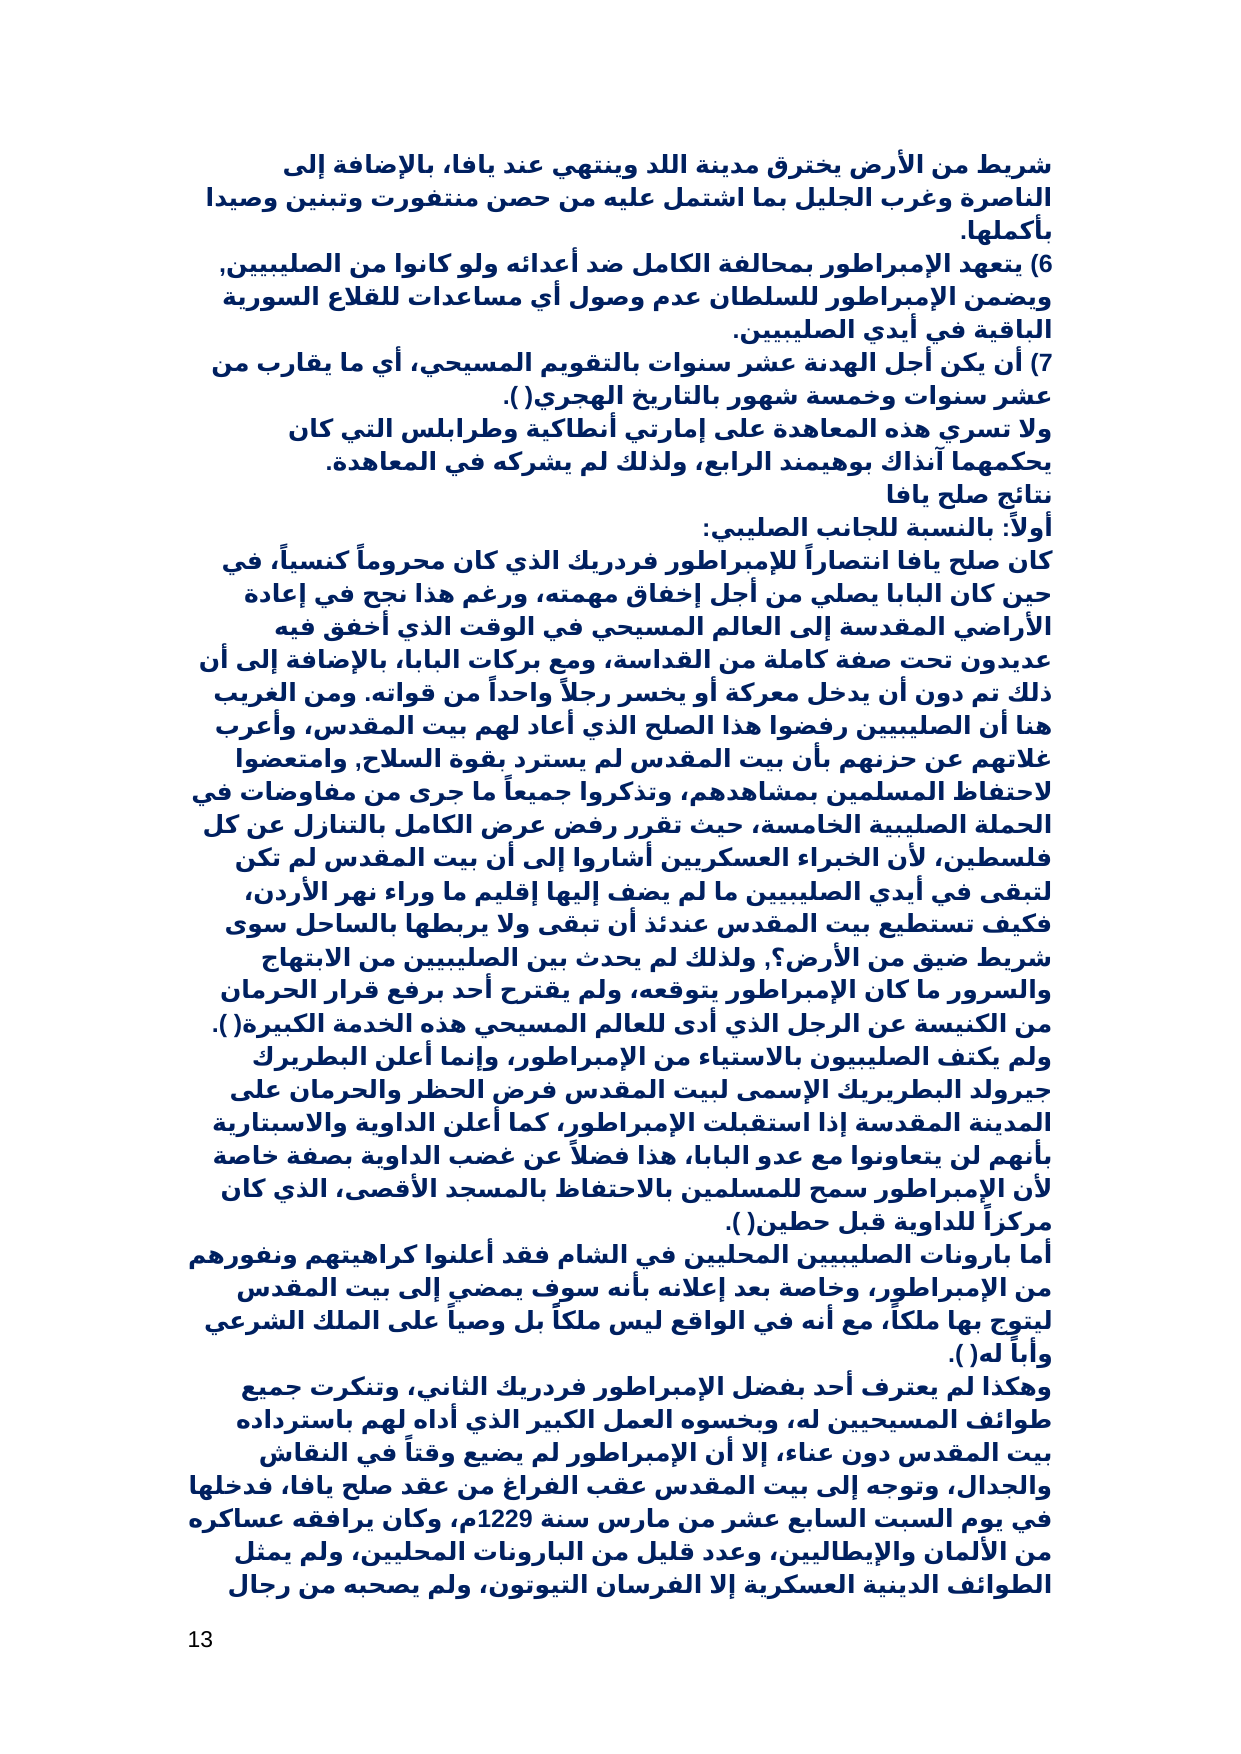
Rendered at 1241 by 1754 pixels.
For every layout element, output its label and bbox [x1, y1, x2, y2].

text [187, 150, 1053, 1599]
